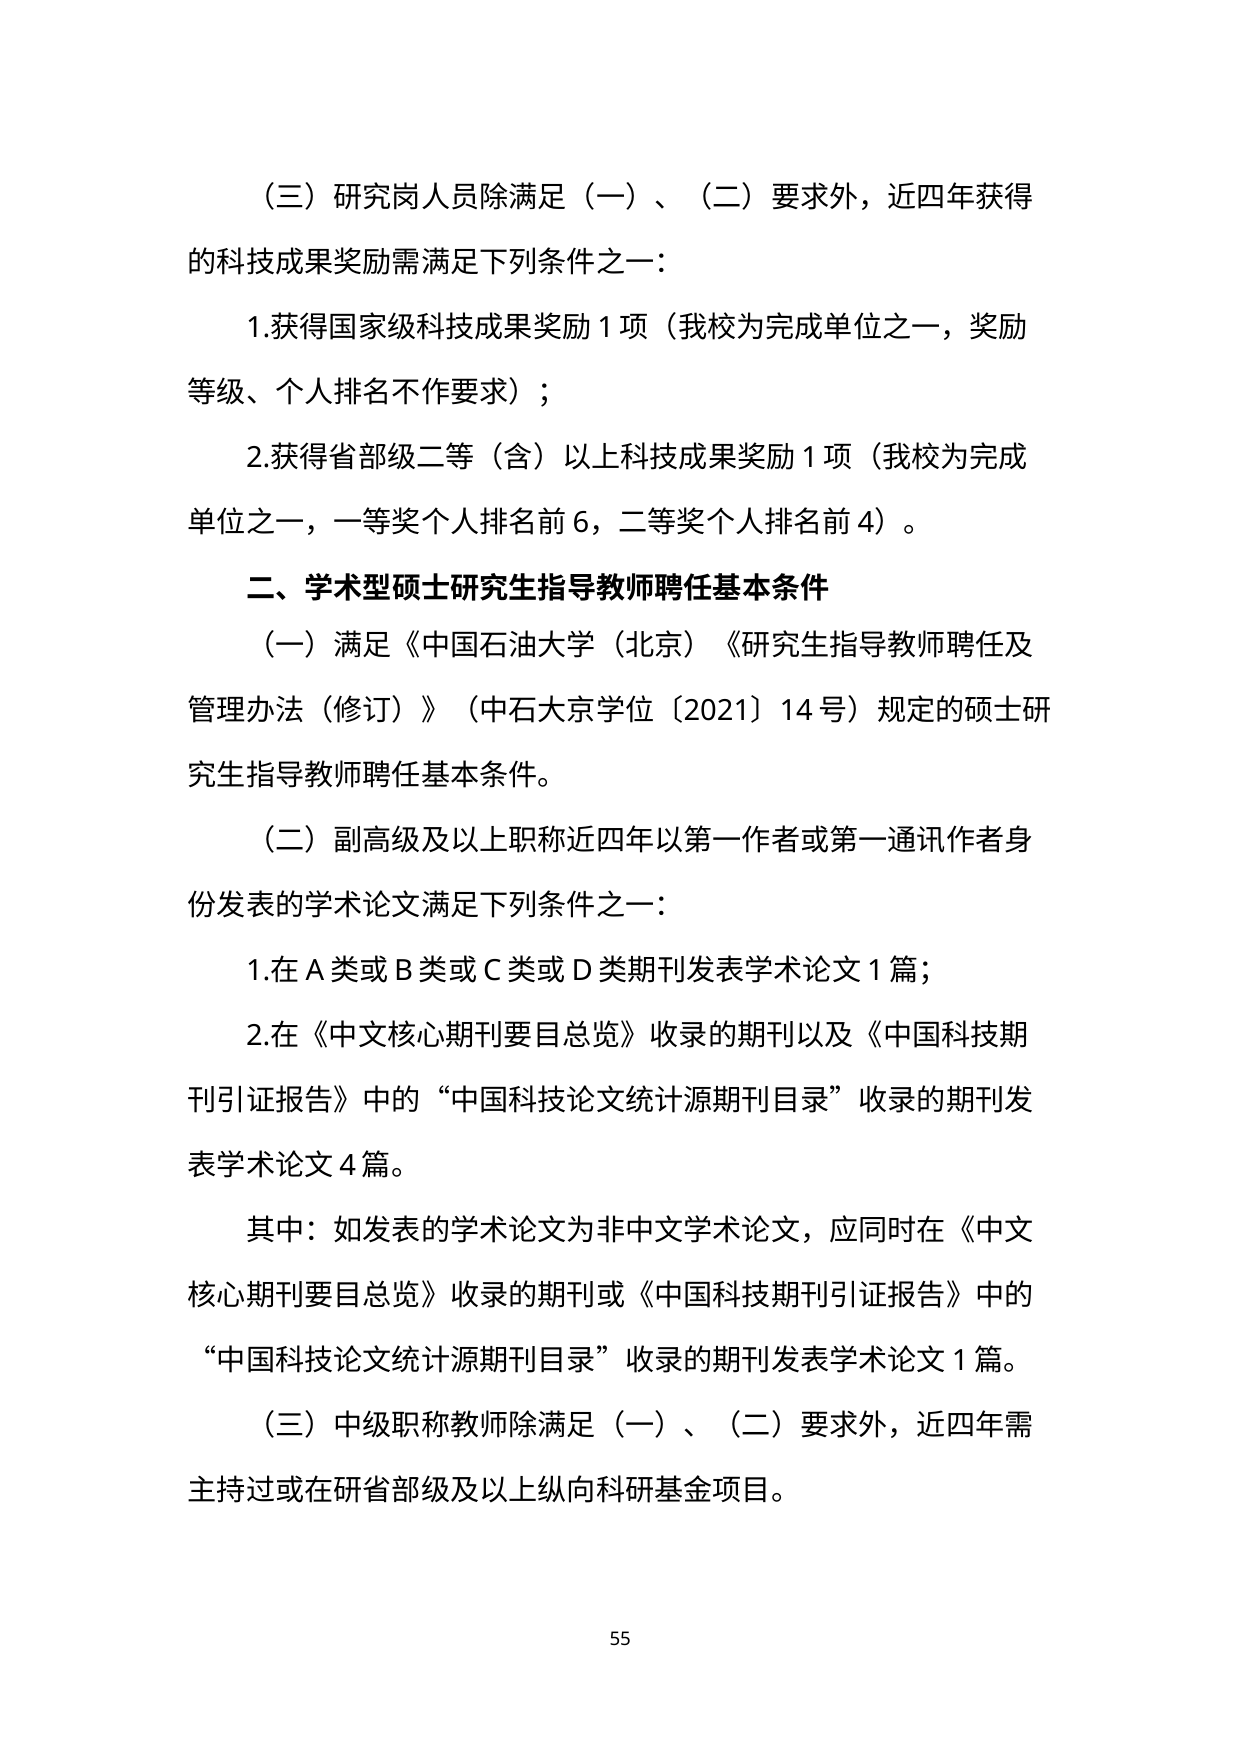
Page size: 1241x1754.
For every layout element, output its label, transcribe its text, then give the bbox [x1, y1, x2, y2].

text （三）研究岗人员除满足（一）、（二）要求外，近四年获得的科技成果奖励需满足下列条件之一： [187, 162, 1053, 292]
text 二、学术型硕士研究生指导教师聘任基本条件 [187, 552, 1053, 610]
text 1.获得国家级科技成果奖励1项（我校为完成单位之一，奖励等级、个人排名不作要求）； [187, 292, 1053, 422]
text 1.在A类或B类或C类或D类期刊发表学术论文1篇； [187, 935, 1053, 1000]
text 其中：如发表的学术论文为非中文学术论文，应同时在《中文核心期刊要目总览》收录的期刊或《中国科技期刊引证报告》中的“中国科技论文统计源期刊目录”收录的期刊发表学术论文1篇。 [187, 1195, 1053, 1390]
text （二）副高级及以上职称近四年以第一作者或第一通讯作者身份发表的学术论文满足下列条件之一： [187, 805, 1053, 935]
text （一）满足《中国石油大学（北京）《研究生指导教师聘任及管理办法（修订）》（中石大京学位〔2021〕14号）规定的硕士研究生指导教师聘任基本条件。 [187, 610, 1053, 805]
text 2.在《中文核心期刊要目总览》收录的期刊以及《中国科技期刊引证报告》中的“中国科技论文统计源期刊目录”收录的期刊发表学术论文4篇。 [187, 1000, 1053, 1195]
text 2.获得省部级二等（含）以上科技成果奖励1项（我校为完成单位之一，一等奖个人排名前6，二等奖个人排名前4）。 [187, 422, 1053, 552]
text （三）中级职称教师除满足（一）、（二）要求外，近四年需主持过或在研省部级及以上纵向科研基金项目。 [187, 1390, 1053, 1520]
